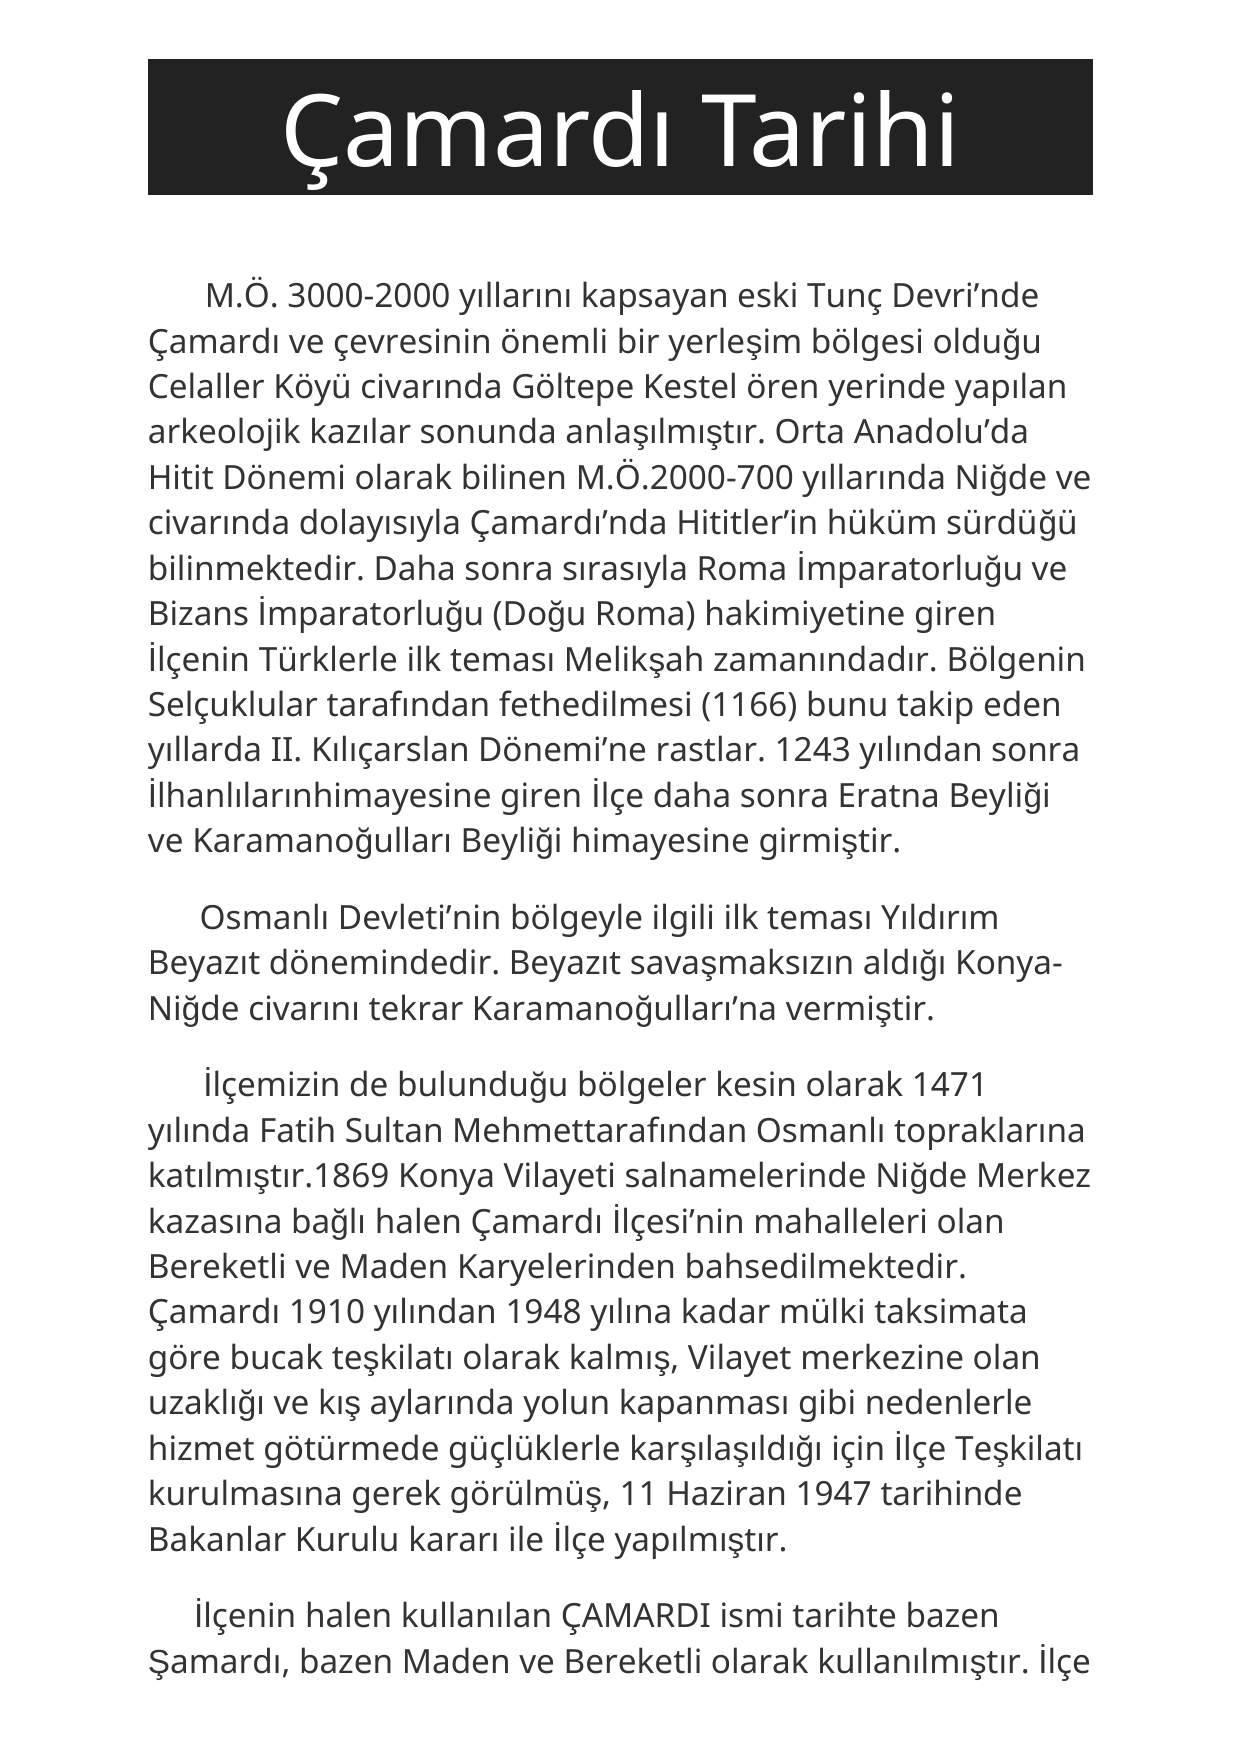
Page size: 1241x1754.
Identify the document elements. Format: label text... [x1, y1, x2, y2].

text M.Ö. 3000-2000 yıllarını kapsayan eski Tunç Devri’nde Çamardı ve çevresinin önemli bir yerleşim bölgesi olduğu Celaller Köyü civarında Göltepe Kestel ören yerinde yapılan arkeolojik kazılar sonunda anlaşılmıştır. Orta Anadolu’da Hitit Dönemi olarak bilinen M.Ö.2000-700 yıllarında Niğde ve civarında dolayısıyla Çamardı’nda Hititler’in hüküm sürdüğü bilinmektedir. Daha sonra sırasıyla Roma İmparatorluğu ve Bizans İmparatorluğu (Doğu Roma) hakimiyetine giren İlçenin Türklerle ilk teması Melikşah zamanındadır. Bölgenin Selçuklular tarafından fethedilmesi (1166) bunu takip eden yıllarda II. Kılıçarslan Dönemi’ne rastlar. 1243 yılından sonra İlhanlılarınhimayesine giren İlçe daha sonra Eratna Beyliği ve Karamanoğulları Beyliği himayesine girmiştir. [148, 272, 1093, 862]
text Çamardı Tarihi [148, 59, 1093, 195]
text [148, 1592, 1093, 1683]
text İlçemizin de bulunduğu bölgeler kesin olarak 1471 yılında Fatih Sultan Mehmettarafından Osmanlı topraklarına katılmıştır.1869 Konya Vilayeti salnamelerinde Niğde Merkez kazasına bağlı halen Çamardı İlçesi’nin mahalleleri olan Bereketli ve Maden Karyelerinden bahsedilmektedir. Çamardı 1910 yılından 1948 yılına kadar mülki taksimata göre bucak teşkilatı olarak kalmış, Vilayet merkezine olan uzaklığı ve kış aylarında yolun kapanması gibi nedenlerle hizmet götürmede güçlüklerle karşılaşıldığı için İlçe Teşkilatı kurulmasına gerek görülmüş, 11 Haziran 1947 tarihinde Bakanlar Kurulu kararı ile İlçe yapılmıştır. [148, 1061, 1093, 1561]
text Osmanlı Devleti’nin bölgeyle ilgili ilk teması Yıldırım Beyazıt dönemindedir. Beyazıt savaşmaksızın aldığı Konya-Niğde civarını tekrar Karamanoğulları’na vermiştir. [148, 894, 1093, 1030]
